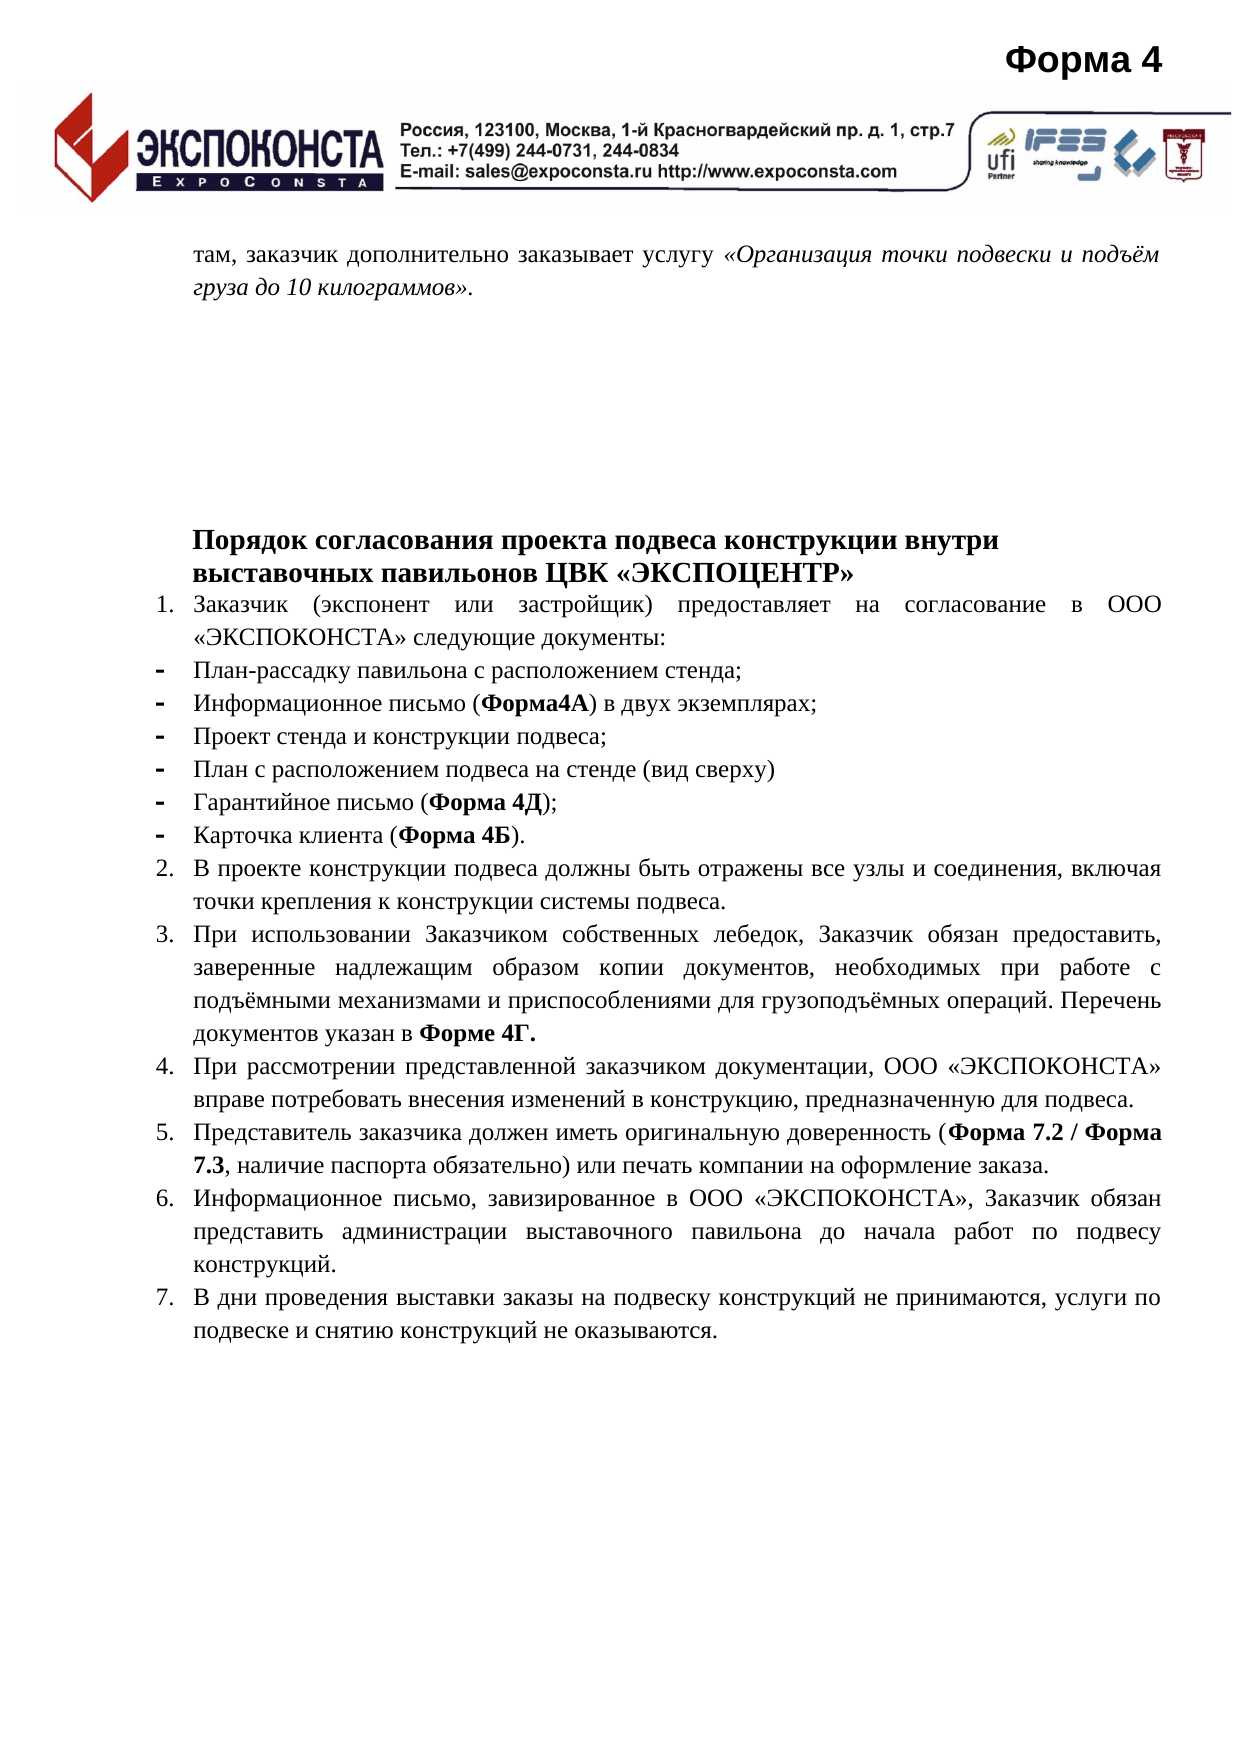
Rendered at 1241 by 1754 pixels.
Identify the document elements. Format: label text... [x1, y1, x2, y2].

list План с расположением подвеса на стенде (вид сверху) [156, 754, 1162, 783]
list Заказчик (экспонент или застройщик) предоставляет на согласование в ООО «ЭКСПОКОНСТА» следующие документы: [156, 589, 1162, 651]
list В проекте конструкции подвеса должны быть отражены все узлы и соединения, включая точки крепления к конструкции системы подвеса. [156, 853, 1162, 915]
list Карточка клиента (Форма 4Б). [156, 820, 1162, 849]
text Порядок согласования проекта подвеса конструкции внутри выставочных павильонов ЦВК «ЭКСПОЦЕНТР» [192, 522, 1162, 589]
picture [22, 80, 1232, 211]
list Представитель заказчика должен иметь оригинальную доверенность (Форма 7.2 / Форма 7.3, наличие паспорта обязательно) или печать компании на оформление заказа. [156, 1117, 1162, 1179]
list Проект стенда и конструкции подвеса; [156, 721, 1162, 750]
list План-рассадку павильона с расположением стенда; [156, 655, 1162, 684]
list В дни проведения выставки заказы на подвеску конструкций не принимаются, услуги по подвеске и снятию конструкций не оказываются. [156, 1282, 1162, 1344]
list При использовании Заказчиком собственных лебедок, Заказчик обязан предоставить, заверенные надлежащим образом копии документов, необходимых при работе с подъёмными механизмами и приспособлениями для грузоподъёмных операций. Перечень документов указан в Форме 4Г. [156, 919, 1162, 1047]
list Информационное письмо (Форма4А) в двух экземплярах; [156, 688, 1162, 717]
list Информационное письмо, завизированное в ООО «ЭКСПОКОНСТА», Заказчик обязан представить администрации выставочного павильона до начала работ по подвесу конструкций. [156, 1183, 1162, 1278]
list Гарантийное письмо (Форма 4Д); [156, 787, 1162, 816]
list При рассмотрении представленной заказчиком документации, ООО «ЭКСПОКОНСТА» вправе потребовать внесения изменений в конструкцию, предназначенную для подвеса. [156, 1051, 1162, 1113]
